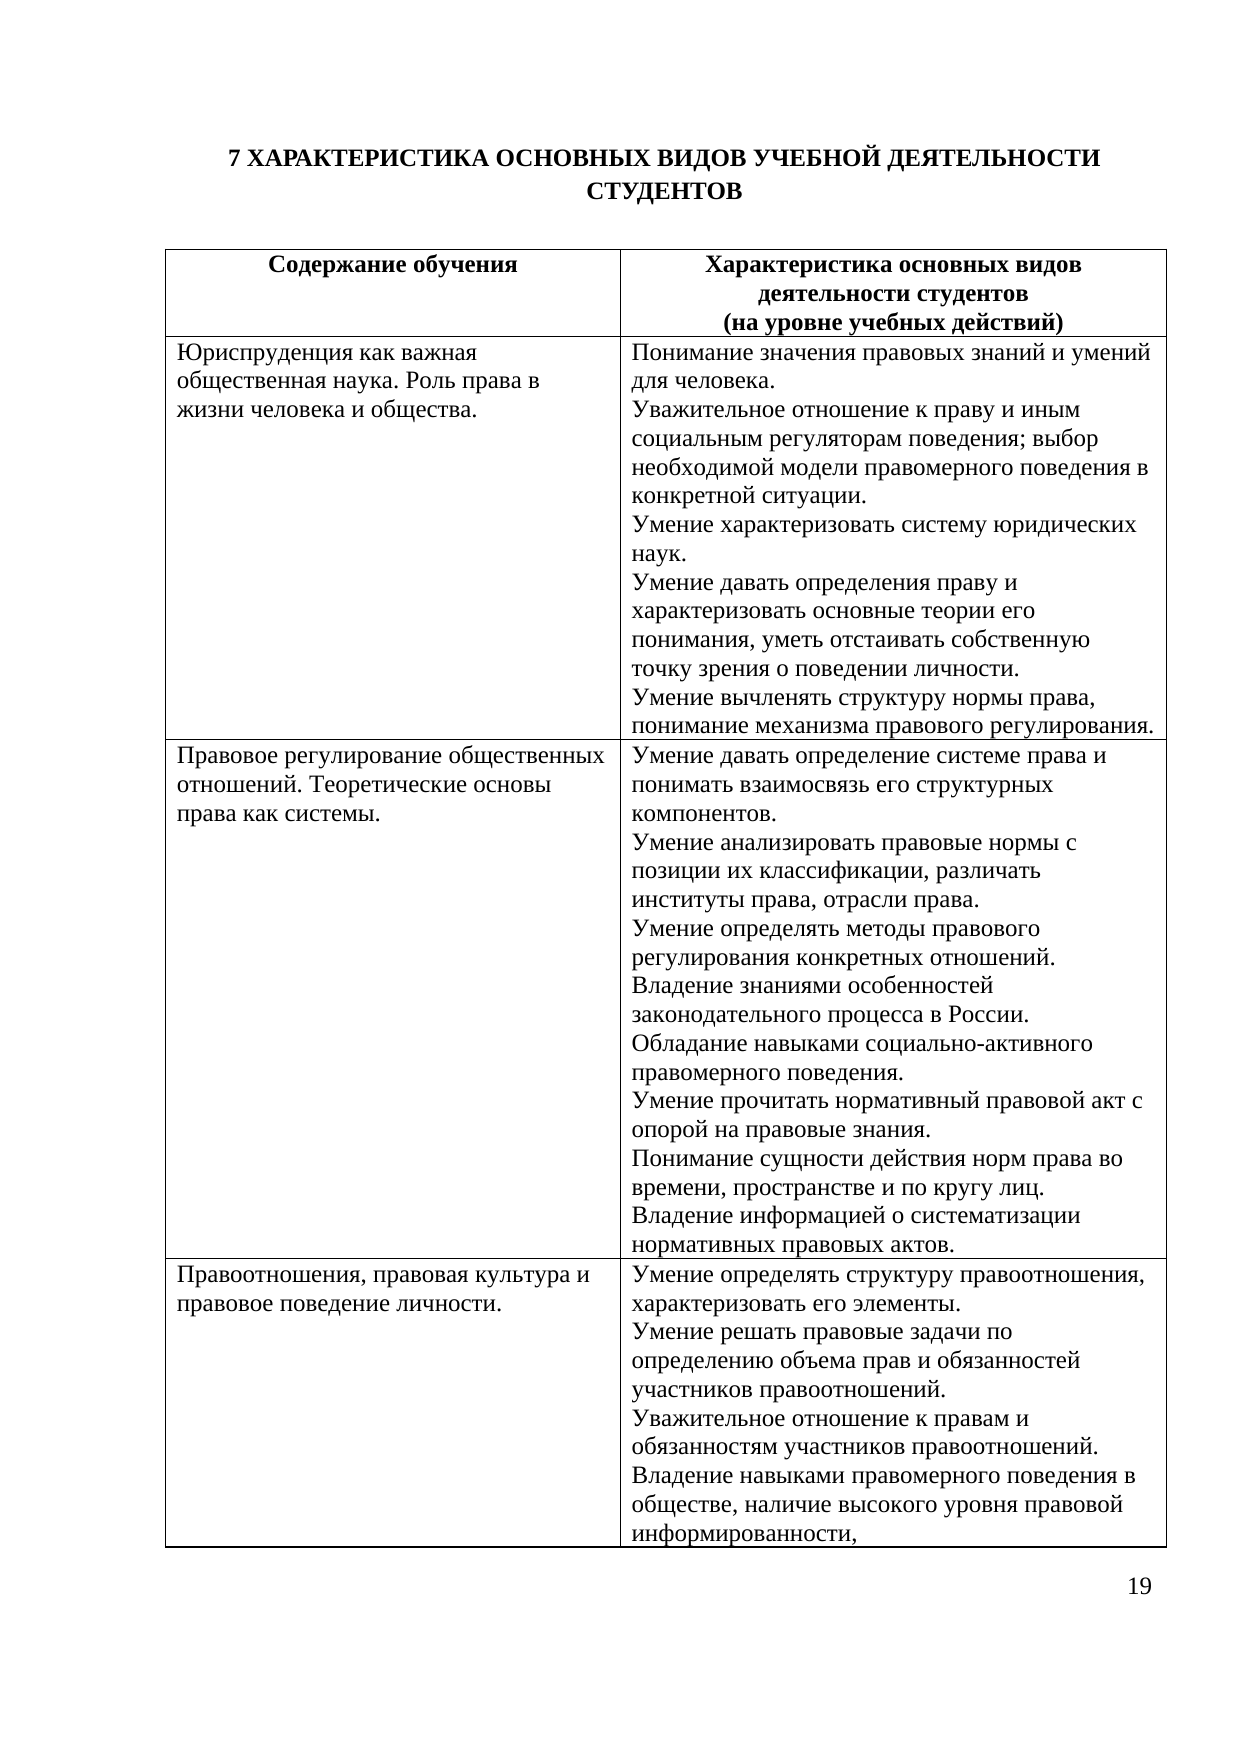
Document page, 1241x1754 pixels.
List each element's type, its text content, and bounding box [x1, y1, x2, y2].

table_cell Правовое регулирование общественных отношений. Теоретические основы права как системы. [166, 740, 620, 1258]
table_cell Юриспруденция как важная общественная наука. Роль права в жизни человека и общества. [166, 337, 620, 739]
table_header Содержание обучения [166, 250, 620, 336]
table_header Характеристика основных видов деятельности студентов (на уровне учебных действий) [621, 250, 1166, 336]
subtitle 7 ХАРАКТЕРИСТИКА ОСНОВНЫХ ВИДОВ УЧЕБНОЙ ДЕЯТЕЛЬНОСТИ СТУДЕНТОВ [177, 143, 1152, 205]
table_cell Умение давать определение системе права и понимать взаимосвязь его структурных компонентов. Умение анализировать правовые нормы с позиции их классификации, различать институты права, отрасли права. Умение определять методы правового регулирования конкретных отношений. Владение знаниями особенностей законодательного процесса в России. Обладание навыками социально-активного правомерного поведения. Умение прочитать нормативный правовой акт с опорой на правовые знания. Понимание сущности действия норм права во времени, пространстве и по кругу лиц. Владение информацией о систематизации нормативных правовых актов. [621, 740, 1166, 1258]
table_cell Понимание значения правовых знаний и умений для человека. Уважительное отношение к праву и иным социальным регуляторам поведения; выбор необходимой модели правомерного поведения в конкретной ситуации. Умение характеризовать систему юридических наук. Умение давать определения праву и характеризовать основные теории его понимания, уметь отстаивать собственную точку зрения о поведении личности. Умение вычленять структуру нормы права, понимание механизма правового регулирования. [621, 337, 1166, 739]
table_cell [166, 1259, 620, 1546]
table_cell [621, 1259, 1166, 1546]
